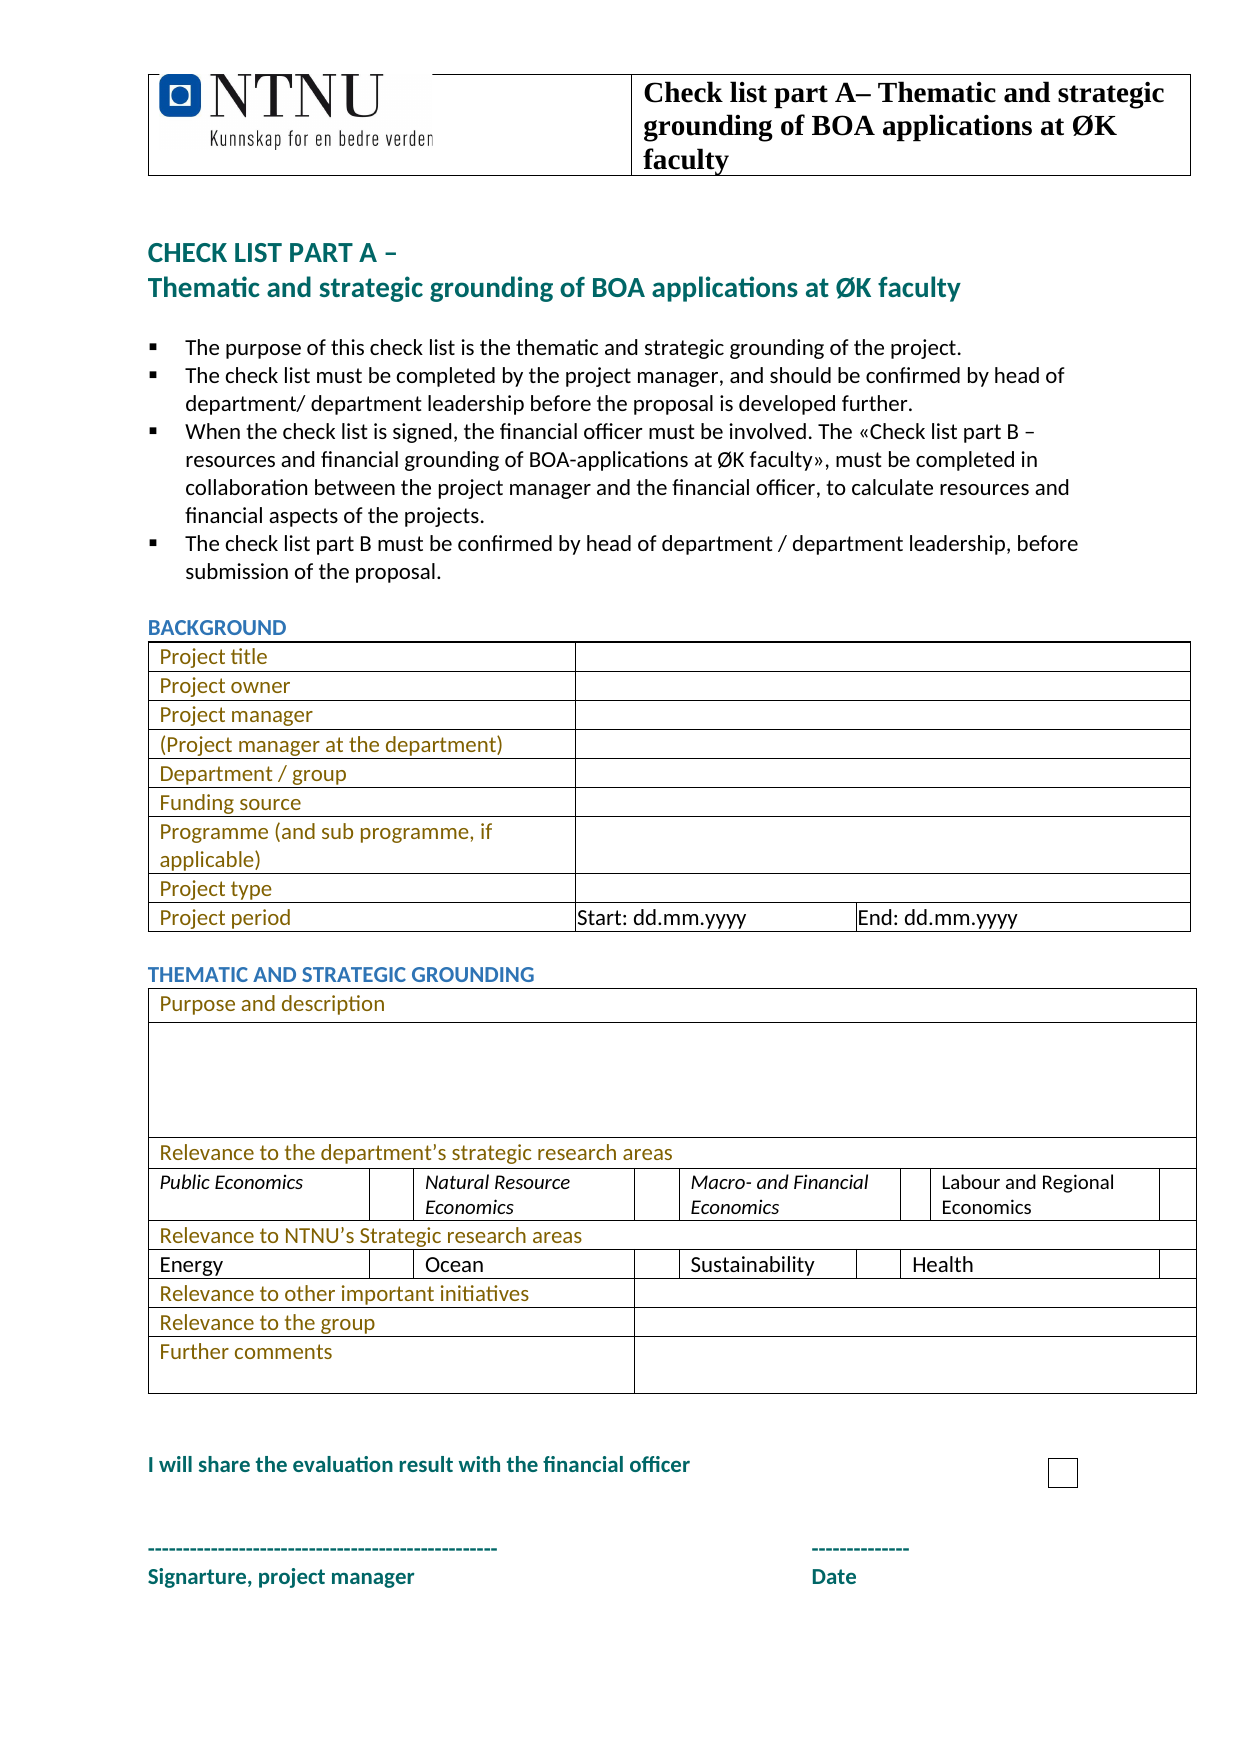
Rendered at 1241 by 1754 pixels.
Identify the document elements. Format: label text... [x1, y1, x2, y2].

table_cell Energy [149, 1250, 369, 1278]
table_cell Project owner [149, 672, 575, 699]
table_cell Relevance to NTNU’s Strategic research areas [149, 1221, 1196, 1249]
table_cell [576, 817, 1190, 873]
table_header Project title [149, 643, 575, 671]
list When the check list is signed, the financial officer must be involved. The «Check list part B – resources and financial grounding of BOA-applications at ØK faculty», must be completed in collaboration between the project manager and the financial officer, to calculate resources and financial aspects of the projects. [148, 417, 1093, 529]
table_cell Natural Resource Economics [414, 1169, 634, 1220]
text Thematic and strategic grounding of BOA applications at ØK faculty [148, 269, 1093, 305]
table_cell [576, 730, 1190, 758]
table_cell Health [901, 1250, 1159, 1278]
table_cell Relevance to the group [149, 1308, 634, 1336]
table_cell Public Economics [149, 1169, 369, 1220]
table_cell [635, 1308, 1196, 1336]
table_cell Project period [149, 903, 575, 931]
table_cell [1160, 1250, 1196, 1278]
text BACKGROUND [148, 613, 1093, 641]
picture [159, 74, 433, 150]
table_cell Labour and Regional Economics [931, 1169, 1159, 1220]
table_cell Relevance to other important initiatives [149, 1279, 634, 1307]
table_cell Department / group [149, 759, 575, 787]
table_header [576, 643, 1190, 671]
table_cell [635, 1169, 679, 1220]
table_cell [576, 874, 1190, 902]
table_cell Project manager [149, 701, 575, 729]
table_cell (Project manager at the department) [149, 730, 575, 758]
table_cell Relevance to the department’s strategic research areas [149, 1138, 1196, 1168]
table_cell [576, 701, 1190, 729]
list The check list must be completed by the project manager, and should be confirmed by head of department/ department leadership before the proposal is developed further. [148, 361, 1093, 417]
table_cell [576, 672, 1190, 699]
list The check list part B must be confirmed by head of department / department leadership, before submission of the proposal. [148, 529, 1093, 585]
text CHECK LIST PART A – [148, 234, 1093, 269]
table_cell [635, 1250, 679, 1278]
table_header Purpose and description [149, 989, 1196, 1022]
table_cell Start: dd.mm.yyyy [576, 903, 856, 931]
text -------------------------------------------------- -------------- [148, 1534, 1093, 1562]
text I will share the evaluation result with the financial officer [148, 1450, 1093, 1478]
table_cell [576, 759, 1190, 787]
table_cell [1160, 1169, 1196, 1220]
table_cell Ocean [414, 1250, 634, 1278]
table_cell End: dd.mm.yyyy [857, 903, 1190, 931]
table_cell [370, 1250, 413, 1278]
table_cell [901, 1169, 930, 1220]
text Signarture, project manager Date [148, 1562, 1093, 1590]
table_cell Macro- and Financial Economics [680, 1169, 900, 1220]
table_cell Project type [149, 874, 575, 902]
table_cell [635, 1279, 1196, 1307]
table_cell Programme (and sub programme, if applicable) [149, 817, 575, 873]
table_cell Sustainability [680, 1250, 856, 1278]
table_cell [635, 1337, 1196, 1393]
table_cell [370, 1169, 413, 1220]
table_cell [576, 788, 1190, 816]
table_cell Further comments [149, 1337, 634, 1393]
table_cell [149, 1023, 1196, 1137]
table_header [1049, 1459, 1077, 1487]
text THEMATIC AND STRATEGIC GROUNDING [148, 960, 1093, 988]
table_cell [857, 1250, 900, 1278]
list The purpose of this check list is the thematic and strategic grounding of the project. [148, 333, 1093, 361]
table_cell Funding source [149, 788, 575, 816]
